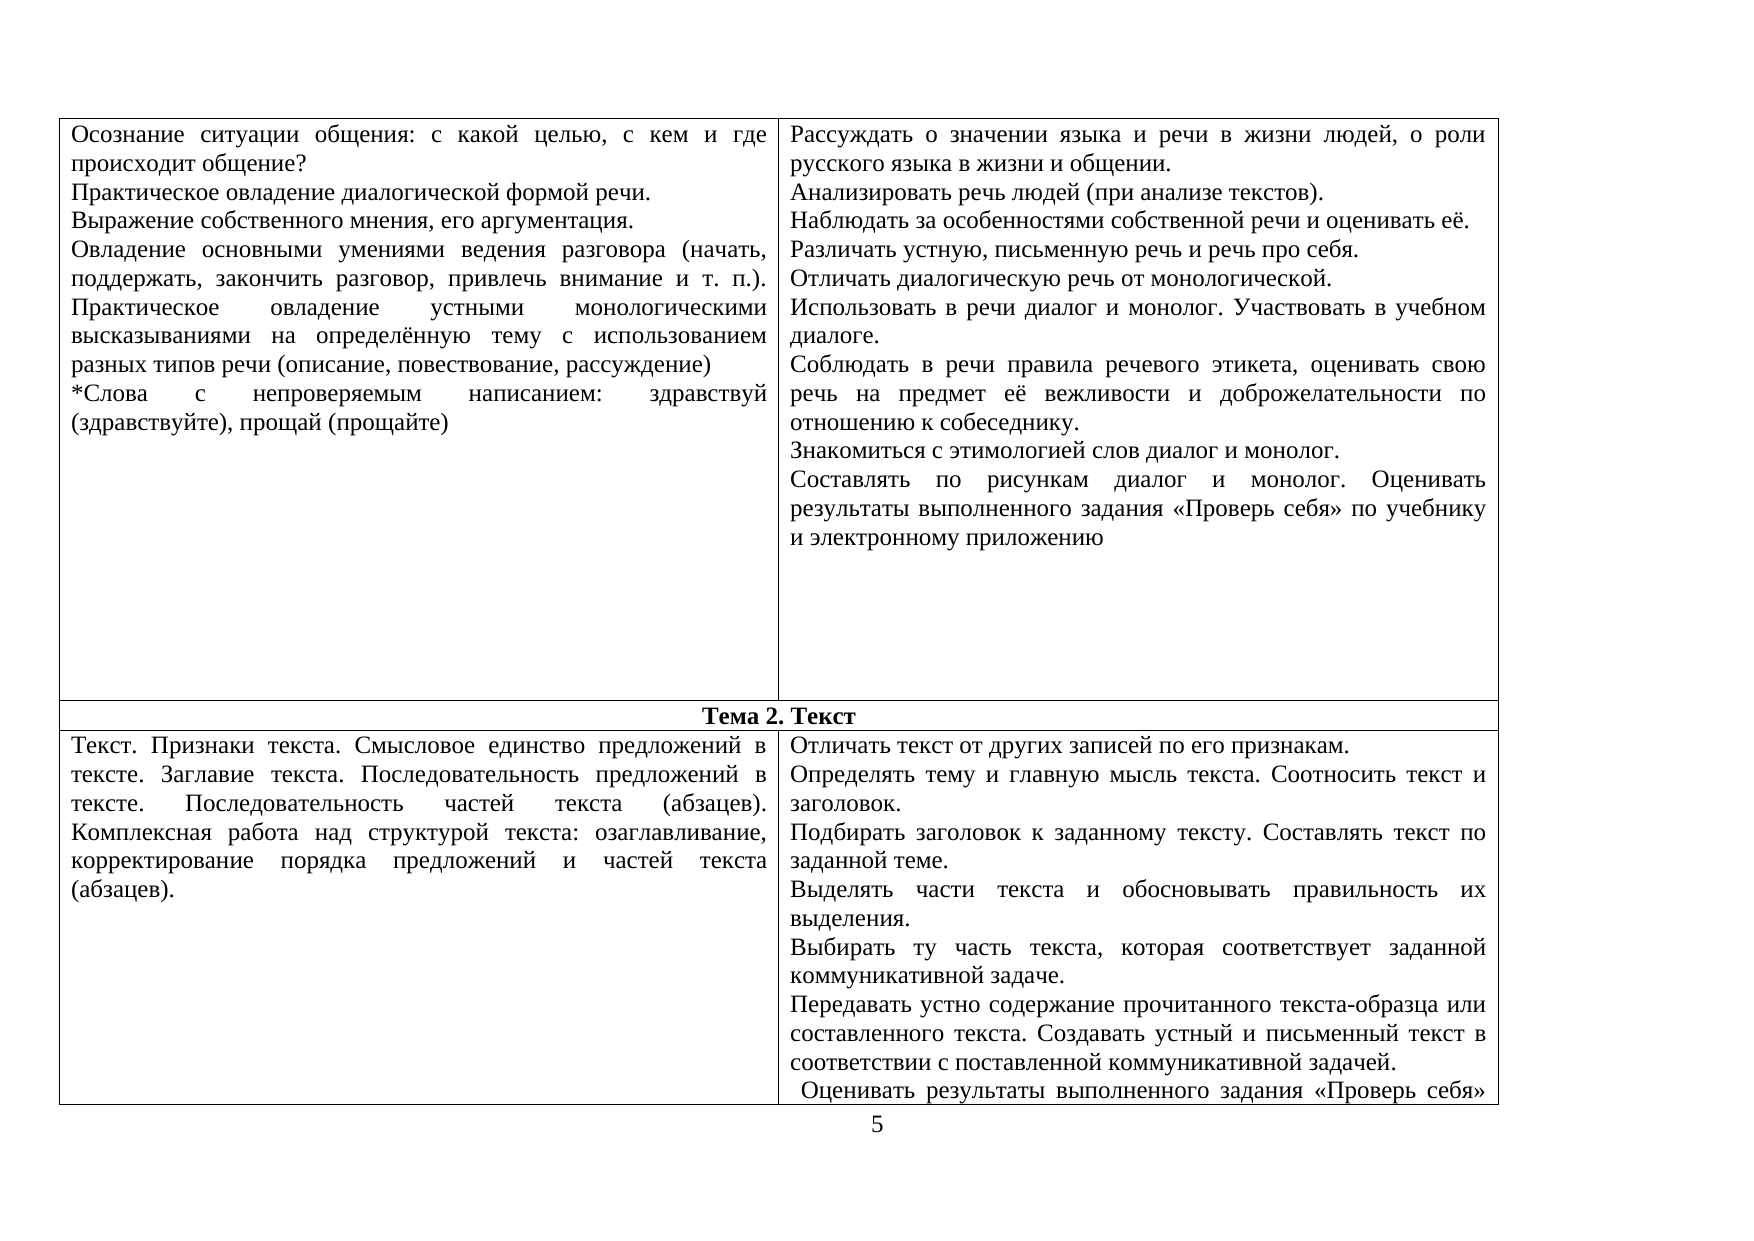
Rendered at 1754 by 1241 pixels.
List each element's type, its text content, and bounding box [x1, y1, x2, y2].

table_cell Осознание ситуации общения: с какой целью, с кем и где происходит общение? Практическое овладение диалогической формой речи. Выражение собственного мнения, его аргументация. Овладение основными умениями ведения разговора (начать, поддержать, закончить разговор, привлечь внимание и т. п.). Практическое овладение устными монологическими высказываниями на определённую тему с использованием разных типов речи (описание, повествование, рассуждение) *Слова с непроверяемым написанием: здравствуй (здравствуйте), прощай (прощайте) [60, 119, 778, 700]
table_cell Рассуждать о значении языка и речи в жизни людей, о роли русского языка в жизни и общении. Анализировать речь людей (при анализе текстов). Наблюдать за особенностями собственной речи и оценивать её. Различать устную, письменную речь и речь про себя. Отличать диалогическую речь от монологической. Использовать в речи диалог и монолог. Участвовать в учебном диалоге. Соблюдать в речи правила речевого этикета, оценивать свою речь на предмет её вежливости и доброжелательности по отношению к собеседнику. Знакомиться с этимологией слов диалог и монолог. Составлять по рисункам диалог и монолог. Оценивать результаты выполненного задания «Проверь себя» по учебнику и электронному приложению [779, 119, 1498, 700]
table_cell Тема 2. Текст [60, 701, 1498, 729]
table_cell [60, 731, 778, 1104]
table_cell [779, 731, 1498, 1104]
